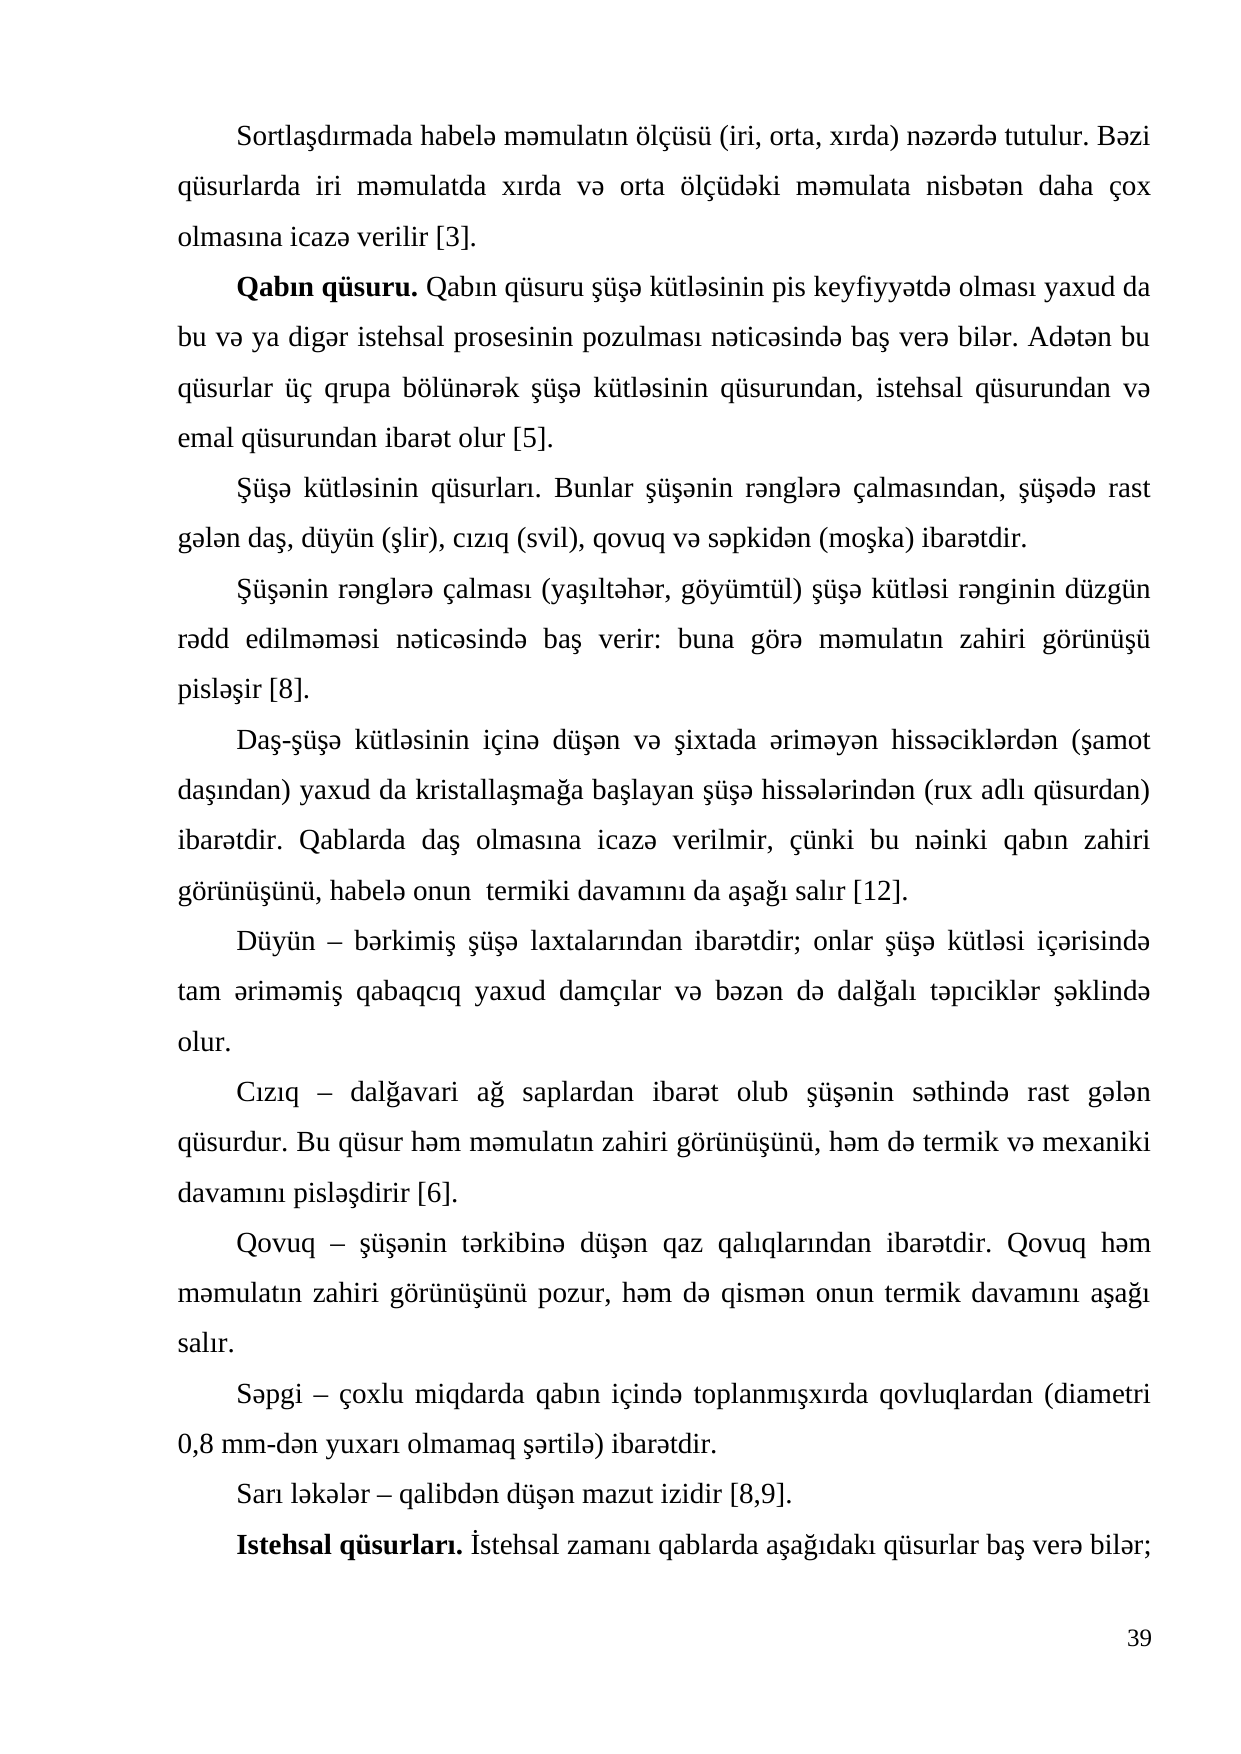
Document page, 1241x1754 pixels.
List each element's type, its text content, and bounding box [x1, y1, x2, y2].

text Qabın qüsuru. Qabın qüsuru şüşə kütləsinin pis keyfiyyətdə olması yaxud da bu və ya digər istehsal prosesinin pozulması nəticəsində baş verə bilər. Adətən bu qüsurlar üç qrupa bölünərək şüşə kütləsinin qüsurundan, istehsal qüsurundan və emal qüsurundan ibarət olur [5]. [177, 269, 1152, 453]
text Sarı ləkələr – qalibdən düşən mazut izidir [8,9]. [177, 1477, 1152, 1510]
text Cızıq – dalğavari ağ saplardan ibarət olub şüşənin səthində rast gələn qüsurdur. Bu qüsur həm məmulatın zahiri görünüşünü, həm də termik və mexaniki davamını pisləşdirir [6]. [177, 1074, 1152, 1208]
text Sortlaşdırmada habelə məmulatın ölçüsü (iri, orta, xırda) nəzərdə tutulur. Bəzi qüsurlarda iri məmulatda xırda və orta ölçüdəki məmulata nisbətən daha çox olmasına icazə verilir [3]. [177, 118, 1152, 252]
text Daş-şüşə kütləsinin içinə düşən və şixtada əriməyən hissəciklərdən (şamot daşından) yaxud da kristallaşmağa başlayan şüşə hissələrindən (rux adlı qüsurdan) ibarətdir. Qablarda daş olmasına icazə verilmir, çünki bu nəinki qabın zahiri görünüşünü, habelə onun termiki davamını da aşağı salır [12]. [177, 722, 1152, 906]
text Səpgi – çoxlu miqdarda qabın içində toplanmışxırda qovluqlardan (diametri 0,8 mm-dən yuxarı olmamaq şərtilə) ibarətdir. [177, 1376, 1152, 1460]
text Şüşənin rənglərə çalması (yaşıltəhər, göyümtül) şüşə kütləsi rənginin düzgün rədd edilməməsi nəticəsində baş verir: buna görə məmulatın zahiri görünüşü pisləşir [8]. [177, 571, 1152, 705]
text Qovuq – şüşənin tərkibinə düşən qaz qalıqlarından ibarətdir. Qovuq həm məmulatın zahiri görünüşünü pozur, həm də qismən onun termik davamını aşağı salır. [177, 1225, 1152, 1359]
text Şüşə kütləsinin qüsurları. Bunlar şüşənin rənglərə çalmasından, şüşədə rast gələn daş, düyün (şlir), cızıq (svil), qovuq və səpkidən (moşka) ibarətdir. [177, 470, 1152, 554]
text Düyün – bərkimiş şüşə laxtalarından ibarətdir; onlar şüşə kütləsi içərisində tam əriməmiş qabaqcıq yaxud damçılar və bəzən də dalğalı təpıciklər şəklində olur. [177, 923, 1152, 1057]
text Istehsal qüsurları. İstehsal zamanı qablarda aşağıdakı qüsurlar baş verə bilər; [177, 1527, 1152, 1560]
